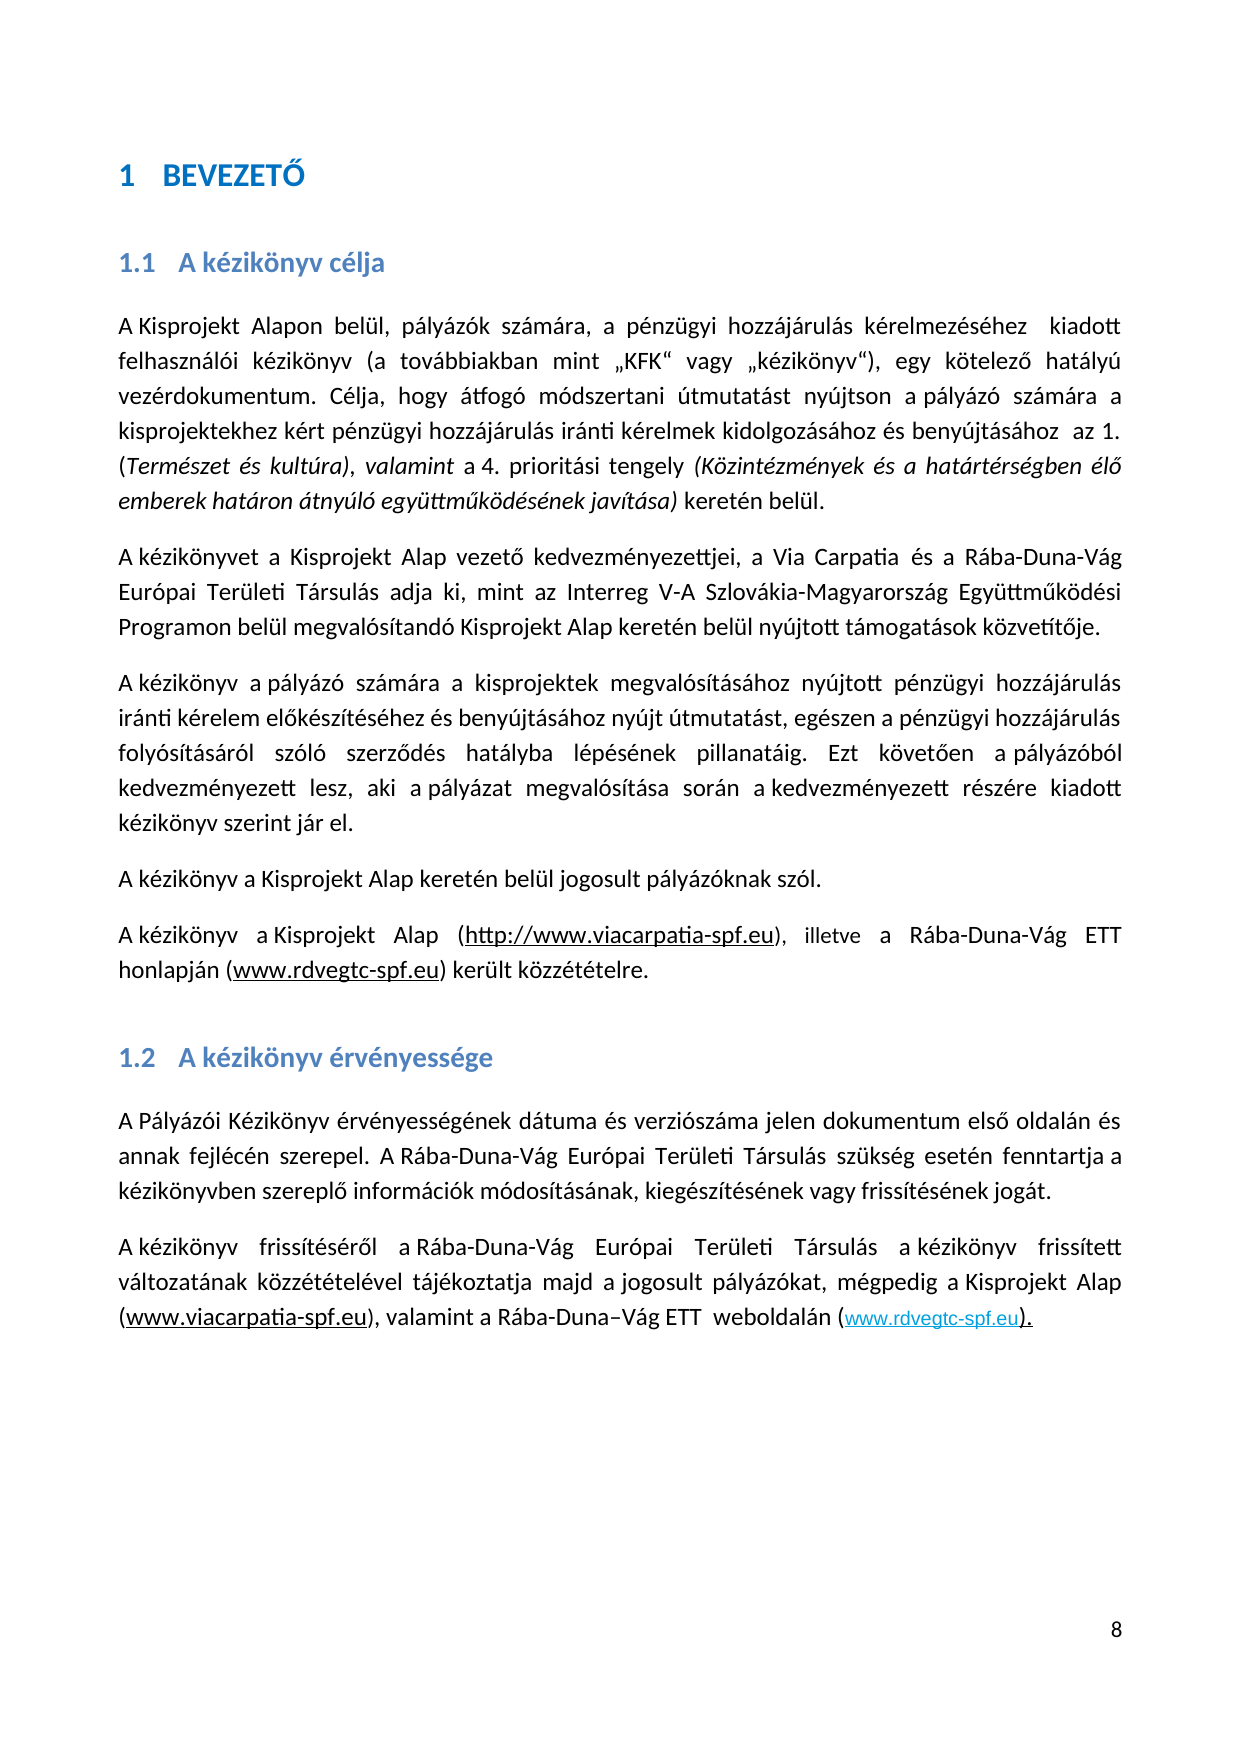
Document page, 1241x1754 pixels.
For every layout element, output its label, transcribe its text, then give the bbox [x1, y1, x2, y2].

text A kézikönyv a pályázó számára a kisprojektek megvalósításához nyújtott pénzügyi hozzájárulás iránti kérelem előkészítéséhez és benyújtásához nyújt útmutatást, egészen a pénzügyi hozzájárulás folyósításáról szóló szerződés hatályba lépésének pillanatáig. Ezt követően a pályázóból kedvezményezett lesz, aki a pályázat megvalósítása során a kedvezményezett részére kiadott kézikönyv szerint jár el. [118, 667, 1122, 838]
text A kézikönyv frissítéséről a Rába-Duna-Vág Európai Területi Társulás a kézikönyv frissített változatának közzétételével tájékoztatja majd a jogosult pályázókat, mégpedig a Kisprojekt Alap (www.viacarpatia-spf.eu), valamint a Rába-Duna–Vág ETT weboldalán (www.rdvegtc-spf.eu). [118, 1231, 1122, 1331]
subtitle A kézikönyv érvényessége [118, 1039, 1122, 1074]
text A kézikönyv a Kisprojekt Alap (http://www.viacarpatia-spf.eu), illetve a Rába-Duna-Vág ETT honlapján (www.rdvegtc-spf.eu) került közzétételre. [118, 919, 1122, 984]
text A Pályázói Kézikönyv érvényességének dátuma és verziószáma jelen dokumentum első oldalán és annak fejlécén szerepel. A Rába-Duna-Vág Európai Területi Társulás szükség esetén fenntartja a kézikönyvben szereplő információk módosításának, kiegészítésének vagy frissítésének jogát. [118, 1105, 1122, 1205]
subtitle BEVEZETŐ [118, 154, 1122, 194]
text A kézikönyv a Kisprojekt Alap keretén belül jogosult pályázóknak szól. [118, 863, 1122, 893]
subtitle A kézikönyv célja [118, 244, 1122, 280]
text A Kisprojekt Alapon belül, pályázók számára, a pénzügyi hozzájárulás kérelmezéséhez kiadott felhasználói kézikönyv (a továbbiakban mint „KFK“ vagy „kézikönyv“), egy kötelező hatályú vezérdokumentum. Célja, hogy átfogó módszertani útmutatást nyújtson a pályázó számára a kisprojektekhez kért pénzügyi hozzájárulás iránti kérelmek kidolgozásához és benyújtásához az 1. (Természet és kultúra), valamint a 4. prioritási tengely (Közintézmények és a határtérségben élő emberek határon átnyúló együttműködésének javítása) keretén belül. [118, 311, 1122, 516]
text A kézikönyvet a Kisprojekt Alap vezető kedvezményezettjei, a Via Carpatia és a Rába-Duna-Vág Európai Területi Társulás adja ki, mint az Interreg V-A Szlovákia-Magyarország Együttműködési Programon belül megvalósítandó Kisprojekt Alap keretén belül nyújtott támogatások közvetítője. [118, 541, 1122, 642]
